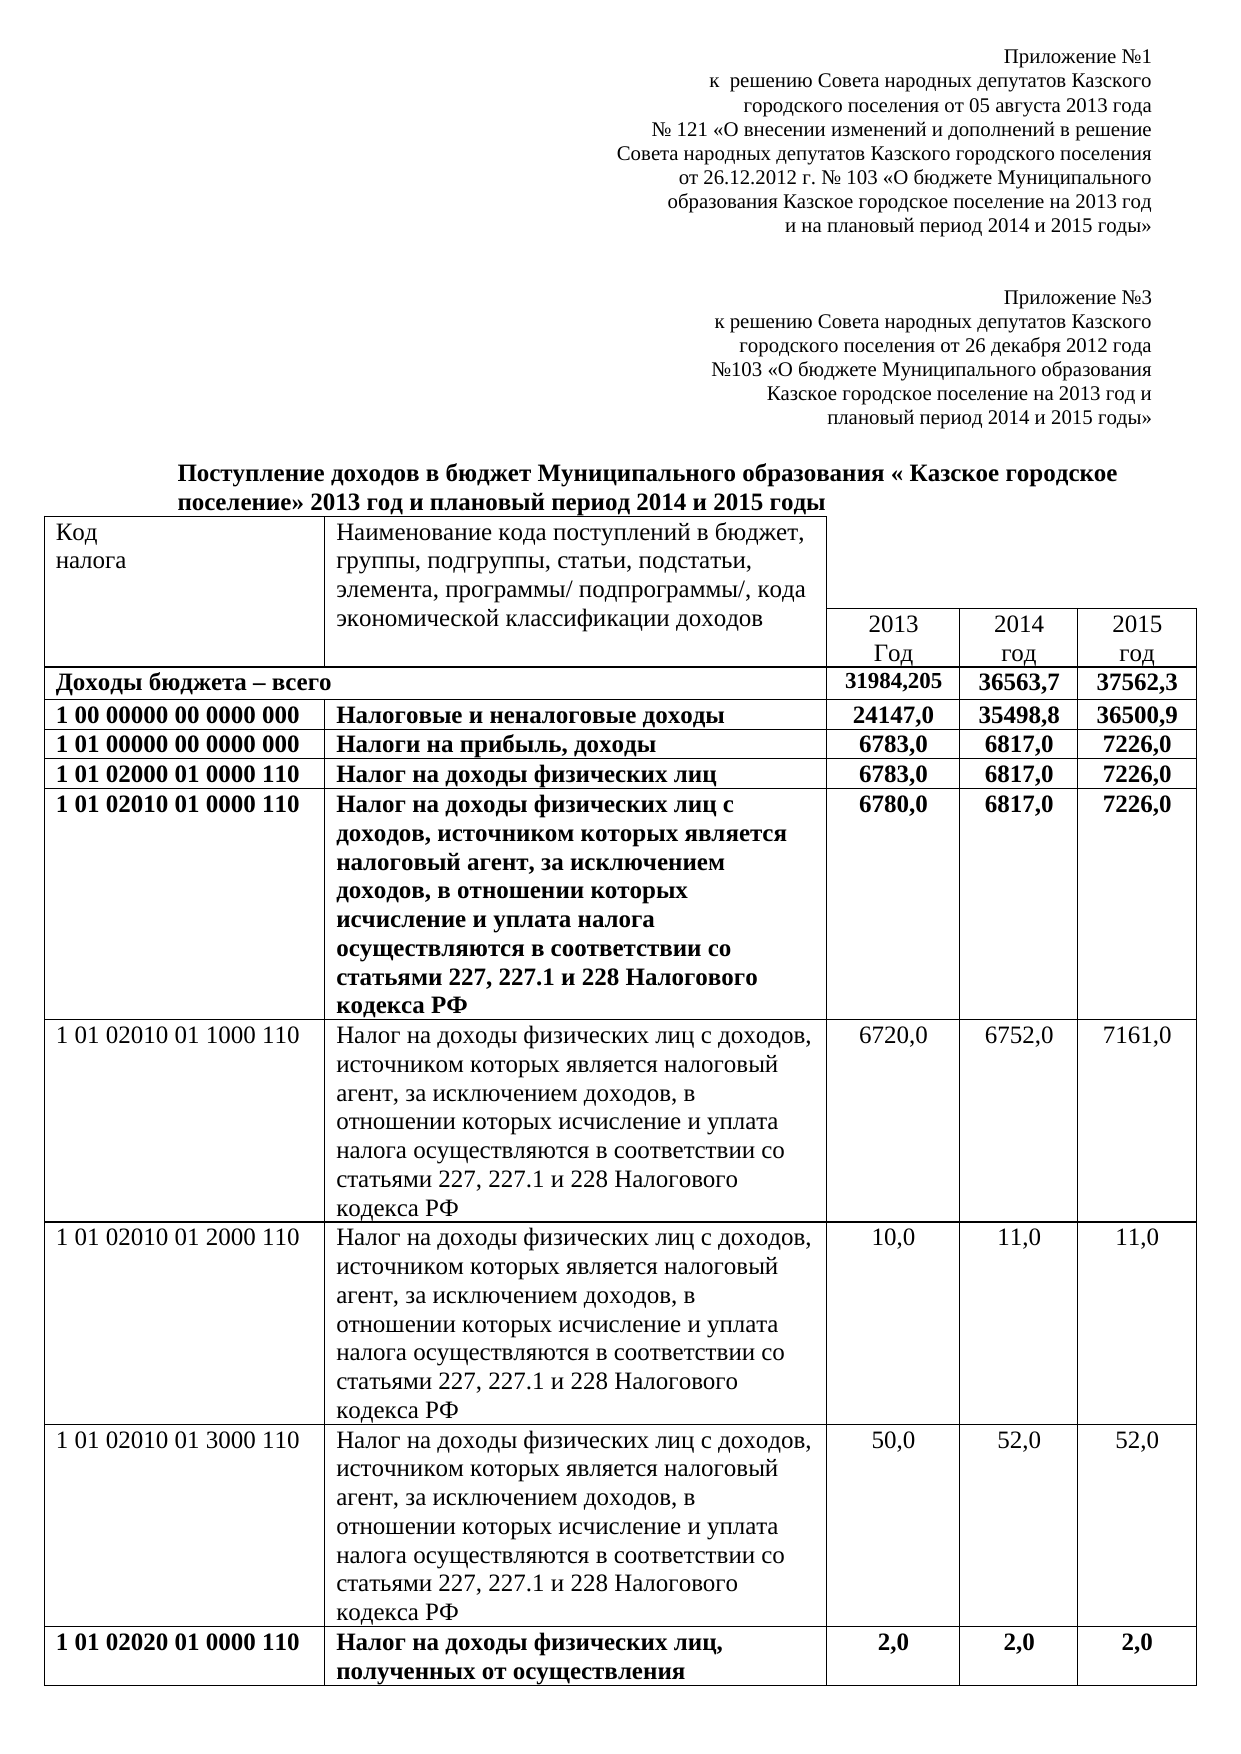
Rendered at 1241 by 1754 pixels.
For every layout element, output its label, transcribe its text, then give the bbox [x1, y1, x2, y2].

text № 121 «О внесении изменений и дополнений в решение [177, 117, 1152, 141]
table_cell 36500,9 [1078, 700, 1196, 728]
table_cell Доходы бюджета – всего [45, 668, 826, 699]
text городского поселения от 26 декабря 2012 года [177, 333, 1152, 357]
text Приложение №3 [177, 285, 1152, 309]
table_cell 2013 Год [827, 609, 959, 666]
table_cell 7161,0 [1078, 1020, 1196, 1221]
text и на плановый период 2014 и 2015 годы» [177, 213, 1152, 237]
table_cell 10,0 [827, 1223, 959, 1424]
table_cell 6817,0 [960, 789, 1077, 1019]
table_cell 1 01 02010 01 2000 110 [45, 1223, 324, 1424]
table_cell 2,0 [1078, 1627, 1196, 1684]
table_cell 2,0 [960, 1627, 1077, 1684]
text Поступление доходов в бюджет Муниципального образования « Казское городское поселение» 2013 год и плановый период 2014 и 2015 годы [177, 458, 1152, 516]
table_cell 7226,0 [1078, 730, 1196, 758]
table_cell Налоги на прибыль, доходы [325, 730, 826, 758]
table_cell 35498,8 [960, 700, 1077, 728]
text к решению Совета народных депутатов Казского [177, 309, 1152, 333]
table_cell Налог на доходы физических лиц с доходов, источником которых является налоговый агент, за исключением доходов, в отношении которых исчисление и уплата налога осуществляются в соответствии со статьями 227, 227.1 и 228 Налогового кодекса РФ [325, 789, 826, 1019]
table_cell Налог на доходы физических лиц [325, 759, 826, 788]
table_cell 6817,0 [960, 759, 1077, 788]
table_cell 6817,0 [960, 730, 1077, 758]
table_cell 6720,0 [827, 1020, 959, 1221]
table_cell 52,0 [960, 1425, 1077, 1626]
text плановый период 2014 и 2015 годы» [177, 405, 1152, 429]
table_cell 37562,3 [1078, 668, 1196, 699]
text Приложение №1 [177, 44, 1152, 68]
table_cell 1 01 02000 01 0000 110 [45, 759, 324, 788]
table_cell 6783,0 [827, 730, 959, 758]
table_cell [325, 1627, 826, 1684]
table_header Код налога [45, 517, 324, 666]
text к решению Совета народных депутатов Казского [177, 68, 1152, 92]
table_cell 36563,7 [960, 668, 1077, 699]
table_cell 52,0 [1078, 1425, 1196, 1626]
table_cell 2015 год [1078, 609, 1196, 666]
text Казское городское поселение на 2013 год и [177, 381, 1152, 405]
table_cell 1 01 02010 01 1000 110 [45, 1020, 324, 1221]
text Совета народных депутатов Казского городского поселения [177, 141, 1152, 165]
table_cell Налог на доходы физических лиц с доходов, источником которых является налоговый агент, за исключением доходов, в отношении которых исчисление и уплата налога осуществляются в соответствии со статьями 227, 227.1 и 228 Налогового кодекса РФ [325, 1020, 826, 1221]
table_cell 24147,0 [827, 700, 959, 728]
table_cell 50,0 [827, 1425, 959, 1626]
table_cell Налог на доходы физических лиц с доходов, источником которых является налоговый агент, за исключением доходов, в отношении которых исчисление и уплата налога осуществляются в соответствии со статьями 227, 227.1 и 228 Налогового кодекса РФ [325, 1223, 826, 1424]
text от 26.12.2012 г. № 103 «О бюджете Муниципального [177, 165, 1152, 189]
table_cell 11,0 [1078, 1223, 1196, 1424]
table_cell Налоговые и неналоговые доходы [325, 700, 826, 728]
text №103 «О бюджете Муниципального образования [177, 357, 1152, 381]
table_cell 1 01 02010 01 0000 110 [45, 789, 324, 1019]
table_cell 1 01 00000 00 0000 000 [45, 730, 324, 758]
table_cell Налог на доходы физических лиц с доходов, источником которых является налоговый агент, за исключением доходов, в отношении которых исчисление и уплата налога осуществляются в соответствии со статьями 227, 227.1 и 228 Налогового кодекса РФ [325, 1425, 826, 1626]
table_cell 2,0 [827, 1627, 959, 1684]
table_cell 11,0 [960, 1223, 1077, 1424]
text образования Казское городское поселение на 2013 год [177, 189, 1152, 213]
table_cell 1 00 00000 00 0000 000 [45, 700, 324, 728]
table_cell 6783,0 [827, 759, 959, 788]
table_header Наименование кода поступлений в бюджет, группы, подгруппы, статьи, подстатьи, элемента, программы/ подпрограммы/, кода экономической классификации доходов [325, 517, 826, 666]
table_cell 6752,0 [960, 1020, 1077, 1221]
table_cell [45, 1627, 324, 1684]
table_cell 1 01 02010 01 3000 110 [45, 1425, 324, 1626]
table_cell 2014 год [960, 609, 1077, 666]
text городского поселения от 05 августа 2013 года [177, 92, 1152, 117]
table_cell 7226,0 [1078, 789, 1196, 1019]
table_cell 31984,205 [827, 668, 959, 699]
table_cell 6780,0 [827, 789, 959, 1019]
table_cell 7226,0 [1078, 759, 1196, 788]
